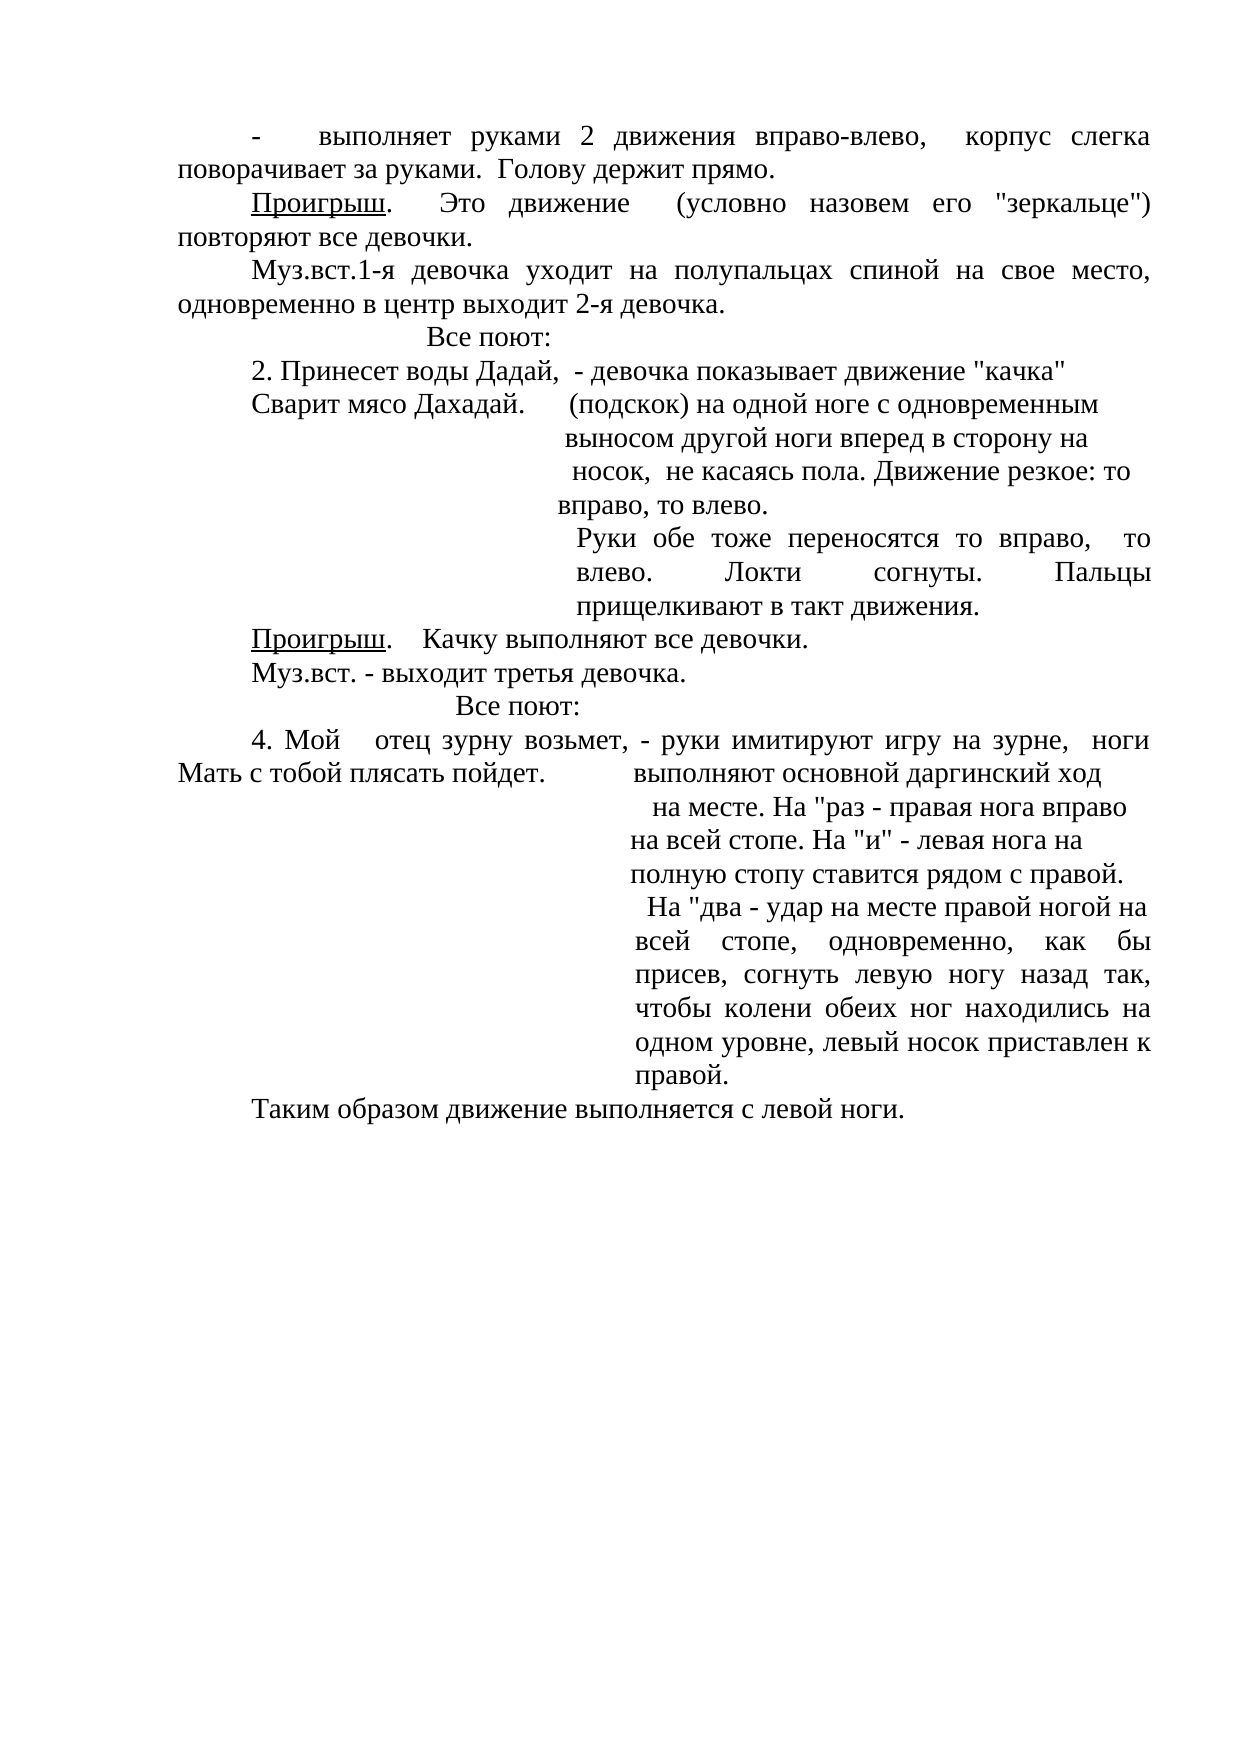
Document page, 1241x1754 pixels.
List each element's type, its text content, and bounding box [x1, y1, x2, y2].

text Руки обе тоже переносятся то вправо, то влево. Локти согнуты. Пальцы прищелкивают в такт движения. [576, 521, 1152, 621]
text Проигрыш. Качку выполняют все девочки. [177, 621, 1152, 655]
text Муз.вст.1-я девочка уходит на полупальцах спиной на свое место, одновременно в центр выходит 2-я девочка. [177, 252, 1152, 319]
text выносом другой ноги вперед в сторону на [177, 420, 1152, 453]
text носок, не касаясь пола. Движение резкое: то [177, 453, 1152, 487]
text Проигрыш. Это движение (условно назовем его "зеркальце") повторяют все девочки. [177, 185, 1152, 252]
text Все поют: [177, 688, 1152, 722]
text Сварит мясо Дахадай. (подскок) на одной ноге с одновременным [177, 386, 1152, 420]
text Таким образом движение выполняется с левой ноги. [177, 1091, 1152, 1124]
text вправо, то влево. [177, 487, 1152, 521]
text 2. Принесет воды Дадай, - девочка показывает движение "качка" [177, 353, 1152, 386]
text полную стопу ставится рядом с правой. [177, 856, 1152, 889]
text Все поют: [177, 319, 1152, 353]
text - выполняет руками 2 движения вправо-влево, корпус слегка поворачивает за руками. Голову держит прямо. [177, 118, 1152, 185]
text Муз.вст. - выходит третья девочка. [177, 655, 1152, 688]
text На "два - удар на месте правой ногой на всей стопе, одновременно, как бы присев, согнуть левую ногу назад так, чтобы колени обеих ног находились на одном уровне, левый носок приставлен к правой. [251, 889, 1152, 1091]
text на всей стопе. На "и" - левая нога на [177, 822, 1152, 856]
text на месте. На "раз - правая нога вправо [177, 789, 1152, 822]
text 4. Мой отец зурну возьмет, - руки имитируют игру на зурне, ноги Мать с тобой плясать пойдет. выполняют основной даргинский ход [177, 722, 1152, 789]
